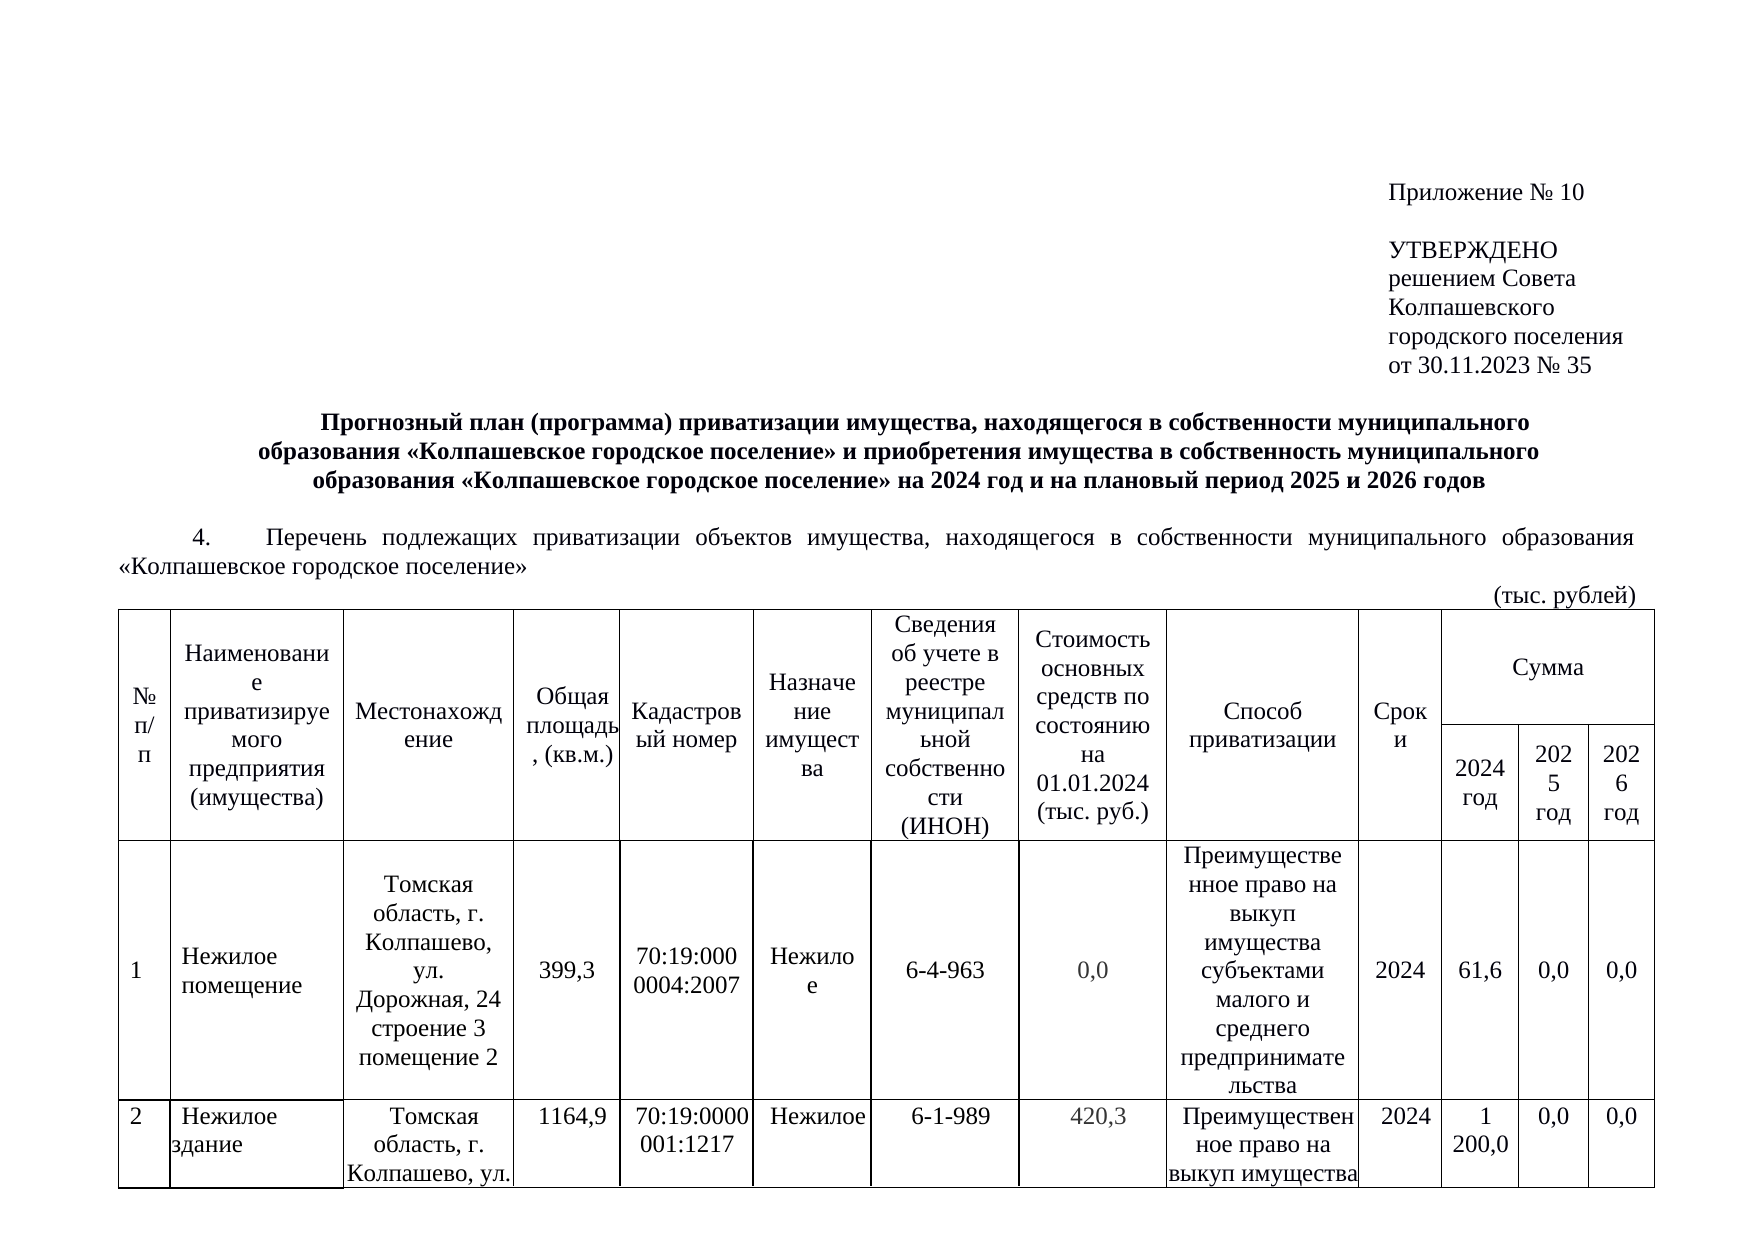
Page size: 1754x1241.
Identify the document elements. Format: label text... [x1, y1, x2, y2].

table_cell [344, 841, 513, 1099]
text решением Совета [1152, 263, 1636, 292]
text городского поселения [1152, 321, 1636, 350]
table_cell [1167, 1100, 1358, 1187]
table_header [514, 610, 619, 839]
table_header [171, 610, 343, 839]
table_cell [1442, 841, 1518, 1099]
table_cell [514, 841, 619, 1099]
text Прогнозный план (программа) приватизации имущества, находящегося в собственности муниципального образования «Колпашевское городское поселение» и приобретения имущества в собственность муниципального образования «Колпашевское городское поселение» на 2024 год и на плановый период 2025 и 2026 годов [156, 407, 1636, 493]
text Приложение № 10 [1152, 177, 1636, 206]
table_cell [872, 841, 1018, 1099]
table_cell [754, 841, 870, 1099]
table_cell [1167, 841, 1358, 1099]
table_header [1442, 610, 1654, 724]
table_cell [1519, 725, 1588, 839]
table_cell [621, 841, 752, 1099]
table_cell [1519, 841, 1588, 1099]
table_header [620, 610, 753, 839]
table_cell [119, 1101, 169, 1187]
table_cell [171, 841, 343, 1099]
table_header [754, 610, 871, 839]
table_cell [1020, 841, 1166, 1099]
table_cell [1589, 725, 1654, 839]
list Перечень подлежащих приватизации объектов имущества, находящегося в собственности муниципального образования «Колпашевское городское поселение» [118, 522, 1636, 580]
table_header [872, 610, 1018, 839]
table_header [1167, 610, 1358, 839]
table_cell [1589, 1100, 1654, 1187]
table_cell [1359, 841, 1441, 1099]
text УТВЕРЖДЕНО [1152, 235, 1636, 263]
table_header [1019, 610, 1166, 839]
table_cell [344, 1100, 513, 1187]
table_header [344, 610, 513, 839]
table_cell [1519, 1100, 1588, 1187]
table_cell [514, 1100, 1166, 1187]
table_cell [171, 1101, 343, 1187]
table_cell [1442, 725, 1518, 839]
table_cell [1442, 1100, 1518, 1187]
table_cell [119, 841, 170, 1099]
text (тыс. рублей) [193, 580, 1636, 608]
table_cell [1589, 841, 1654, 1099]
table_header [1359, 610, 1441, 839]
text Колпашевского [1152, 292, 1636, 321]
text от 30.11.2023 № 35 [871, 350, 1636, 378]
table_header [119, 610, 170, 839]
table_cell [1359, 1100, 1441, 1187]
